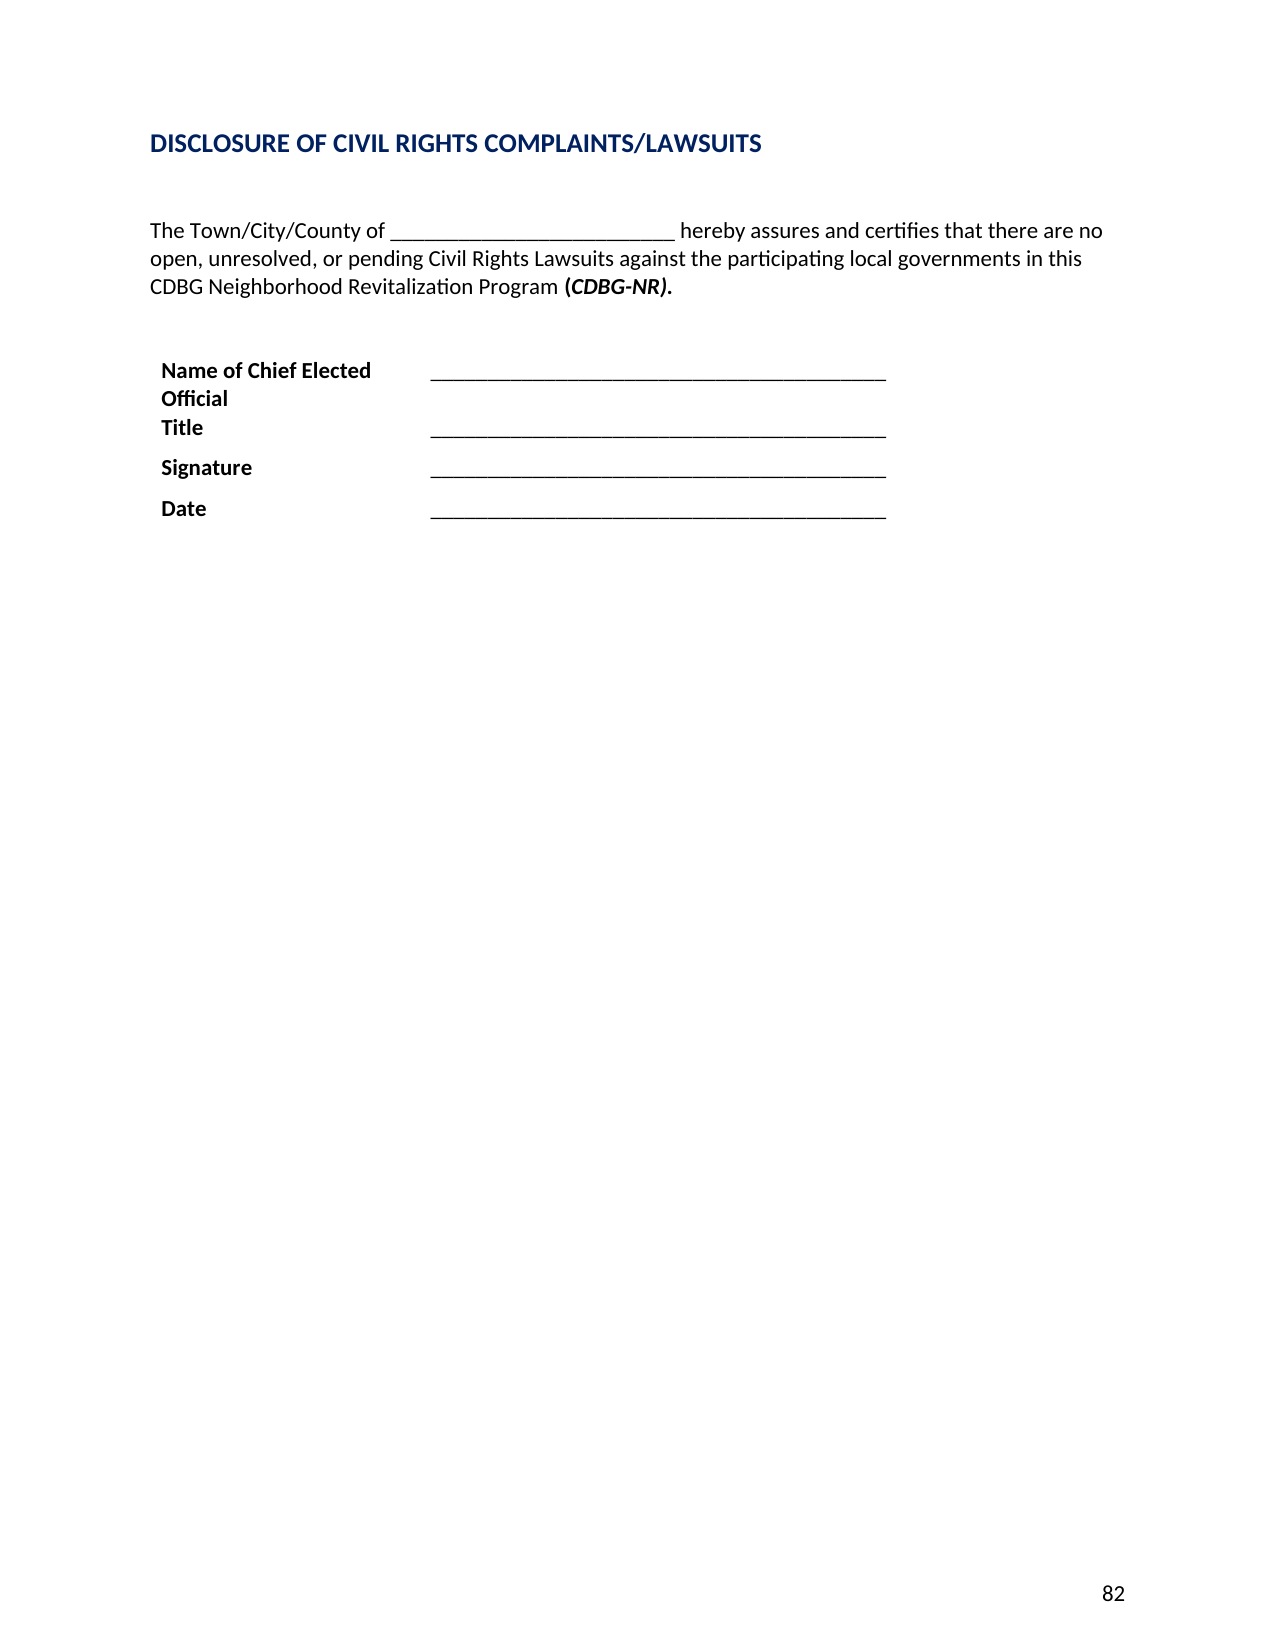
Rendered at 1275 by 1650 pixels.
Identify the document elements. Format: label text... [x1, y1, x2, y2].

table_cell Title [150, 413, 419, 453]
table_cell Date [150, 494, 419, 534]
table_header ________________________________________ [419, 357, 1125, 413]
text The Town/City/County of _________________________ hereby assures and certifies that there are no open, unresolved, or pending Civil Rights Lawsuits against the participating local governments in this CDBG Neighborhood Revitalization Program (CDBG-NR). [150, 216, 1125, 301]
table_cell ________________________________________ [419, 453, 1125, 494]
table_cell Signature [150, 453, 419, 494]
table_cell ________________________________________ [419, 413, 1125, 453]
table_header Name of Chief Elected Official [150, 357, 419, 413]
table_cell ________________________________________ [419, 494, 1125, 534]
subtitle DISCLOSURE OF CIVIL RIGHTS COMPLAINTS/LAWSUITS [150, 126, 1125, 159]
